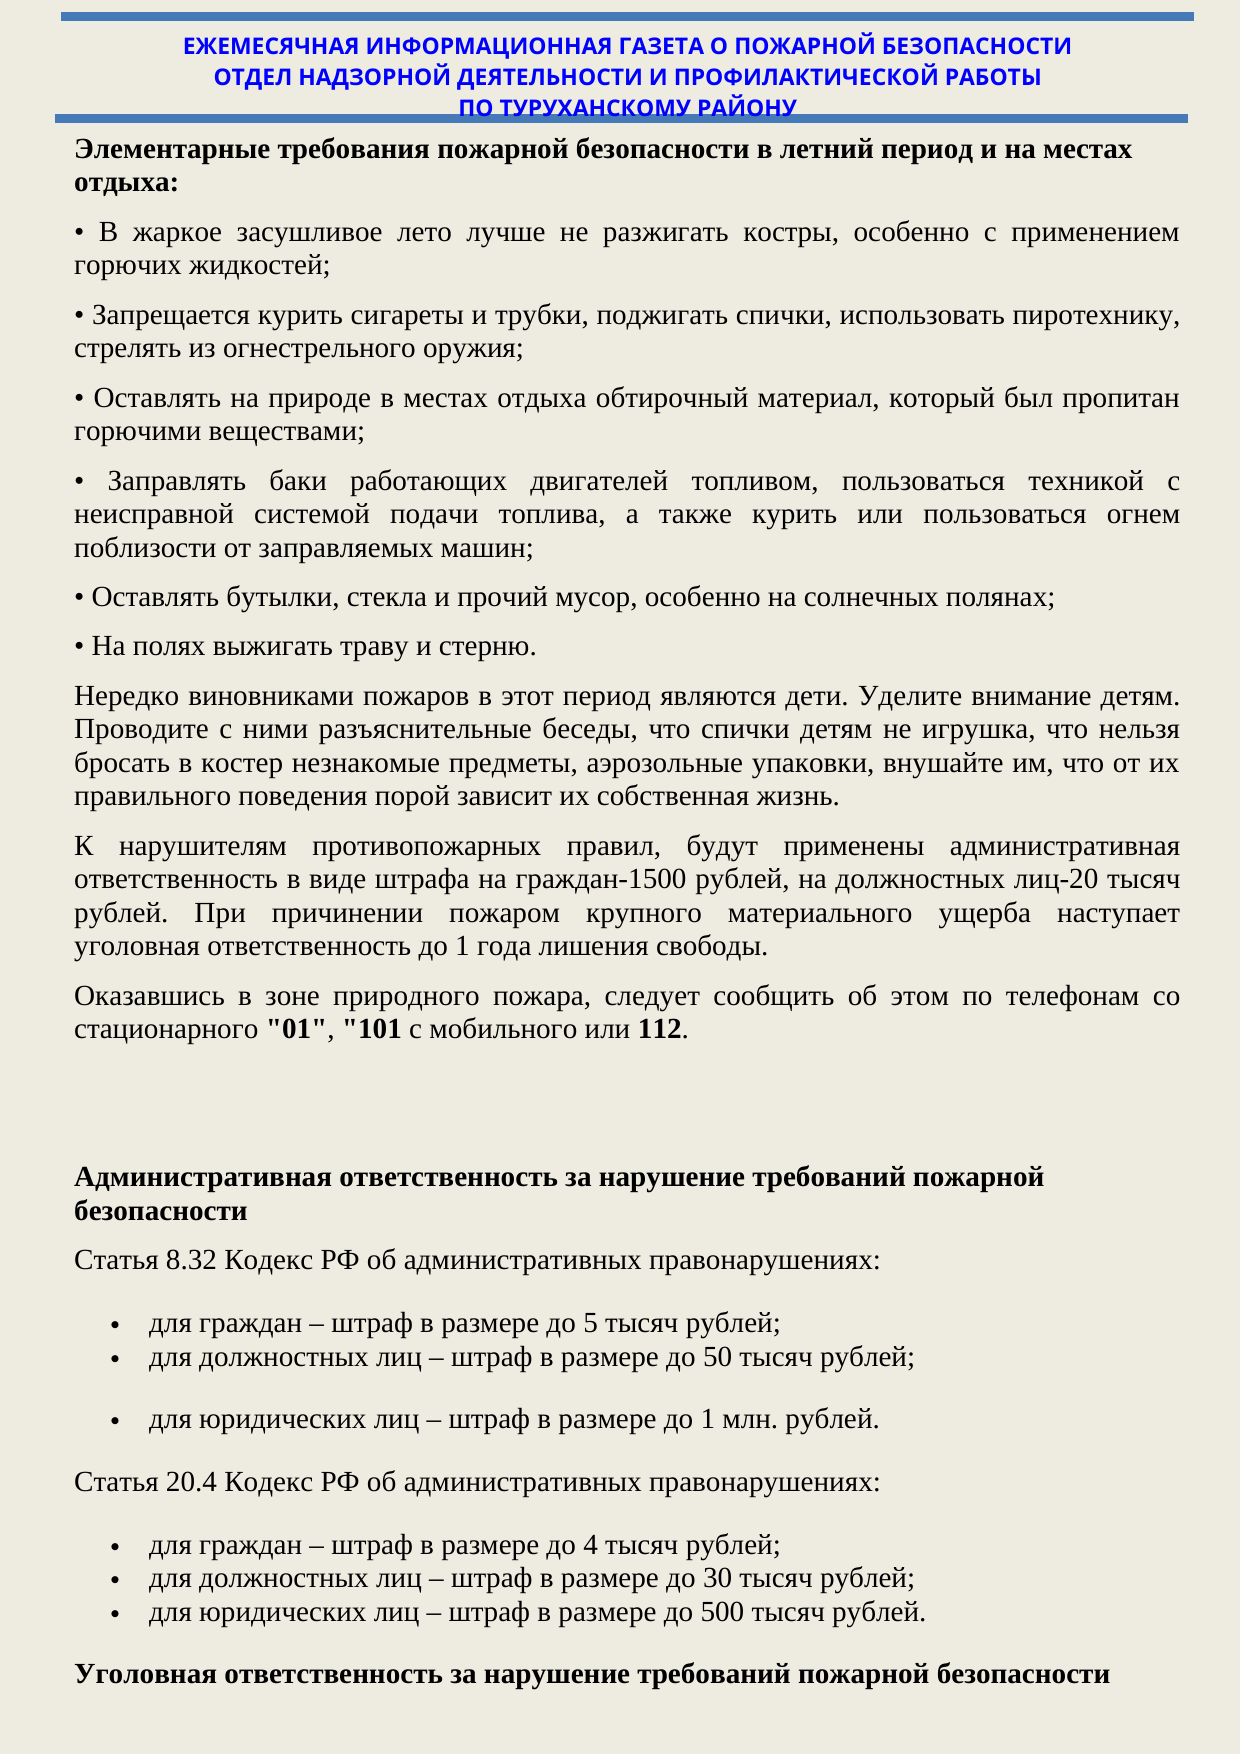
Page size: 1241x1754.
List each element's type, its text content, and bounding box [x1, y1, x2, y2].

text Уголовная ответственность за нарушение требований пожарной безопасности [74, 1657, 1181, 1690]
text • Заправлять баки работающих двигателей топливом, пользоваться техникой с неисправной системой подачи топлива, а также курить или пользоваться огнем поблизости от заправляемых машин; [74, 463, 1181, 563]
text • В жаркое засушливое лето лучше не разжигать костры, особенно с применением горючих жидкостей; [74, 214, 1181, 281]
list для должностных лиц – штраф в размере до 30 тысяч рублей; [111, 1560, 1181, 1594]
list для юридических лиц – штраф в размере до 1 млн. рублей. [111, 1401, 1181, 1435]
text • На полях выжигать траву и стерню. [74, 628, 1181, 662]
list для граждан – штраф в размере до 5 тысяч рублей; [111, 1305, 1181, 1339]
text • Запрещается курить сигареты и трубки, поджигать спички, использовать пиротехнику, стрелять из огнестрельного оружия; [74, 297, 1181, 364]
text Элементарные требования пожарной безопасности в летний период и на местах отдыха: [74, 131, 1181, 198]
list для должностных лиц – штраф в размере до 50 тысяч рублей; [111, 1339, 1181, 1372]
text Административная ответственность за нарушение требований пожарной безопасности [74, 1159, 1181, 1227]
text Нередко виновниками пожаров в этот период являются дети. Уделите внимание детям. Проводите с ними разъяснительные беседы, что спички детям не игрушка, что нельзя бросать в костер незнакомые предметы, аэрозольные упаковки, внушайте им, что от их правильного поведения порой зависит их собственная жизнь. [74, 678, 1181, 812]
text • Оставлять бутылки, стекла и прочий мусор, особенно на солнечных полянах; [74, 579, 1181, 613]
text Оказавшись в зоне природного пожара, следует сообщить об этом по телефонам со стационарного "01", "101 с мобильного или 112. [74, 978, 1181, 1045]
list для юридических лиц – штраф в размере до 500 тысяч рублей. [111, 1594, 1181, 1627]
text • Оставлять на природе в местах отдыха обтирочный материал, который был пропитан горючими веществами; [74, 380, 1181, 447]
text Статья 20.4 Кодекс РФ об административных правонарушениях: [74, 1464, 1181, 1498]
list для граждан – штраф в размере до 4 тысяч рублей; [111, 1527, 1181, 1560]
text К нарушителям противопожарных правил, будут применены административная ответственность в виде штрафа на граждан-1500 рублей, на должностных лиц-20 тысяч рублей. При причинении пожаром крупного материального ущерба наступает уголовная ответственность до 1 года лишения свободы. [74, 828, 1181, 962]
text Статья 8.32 Кодекс РФ об административных правонарушениях: [74, 1242, 1181, 1276]
